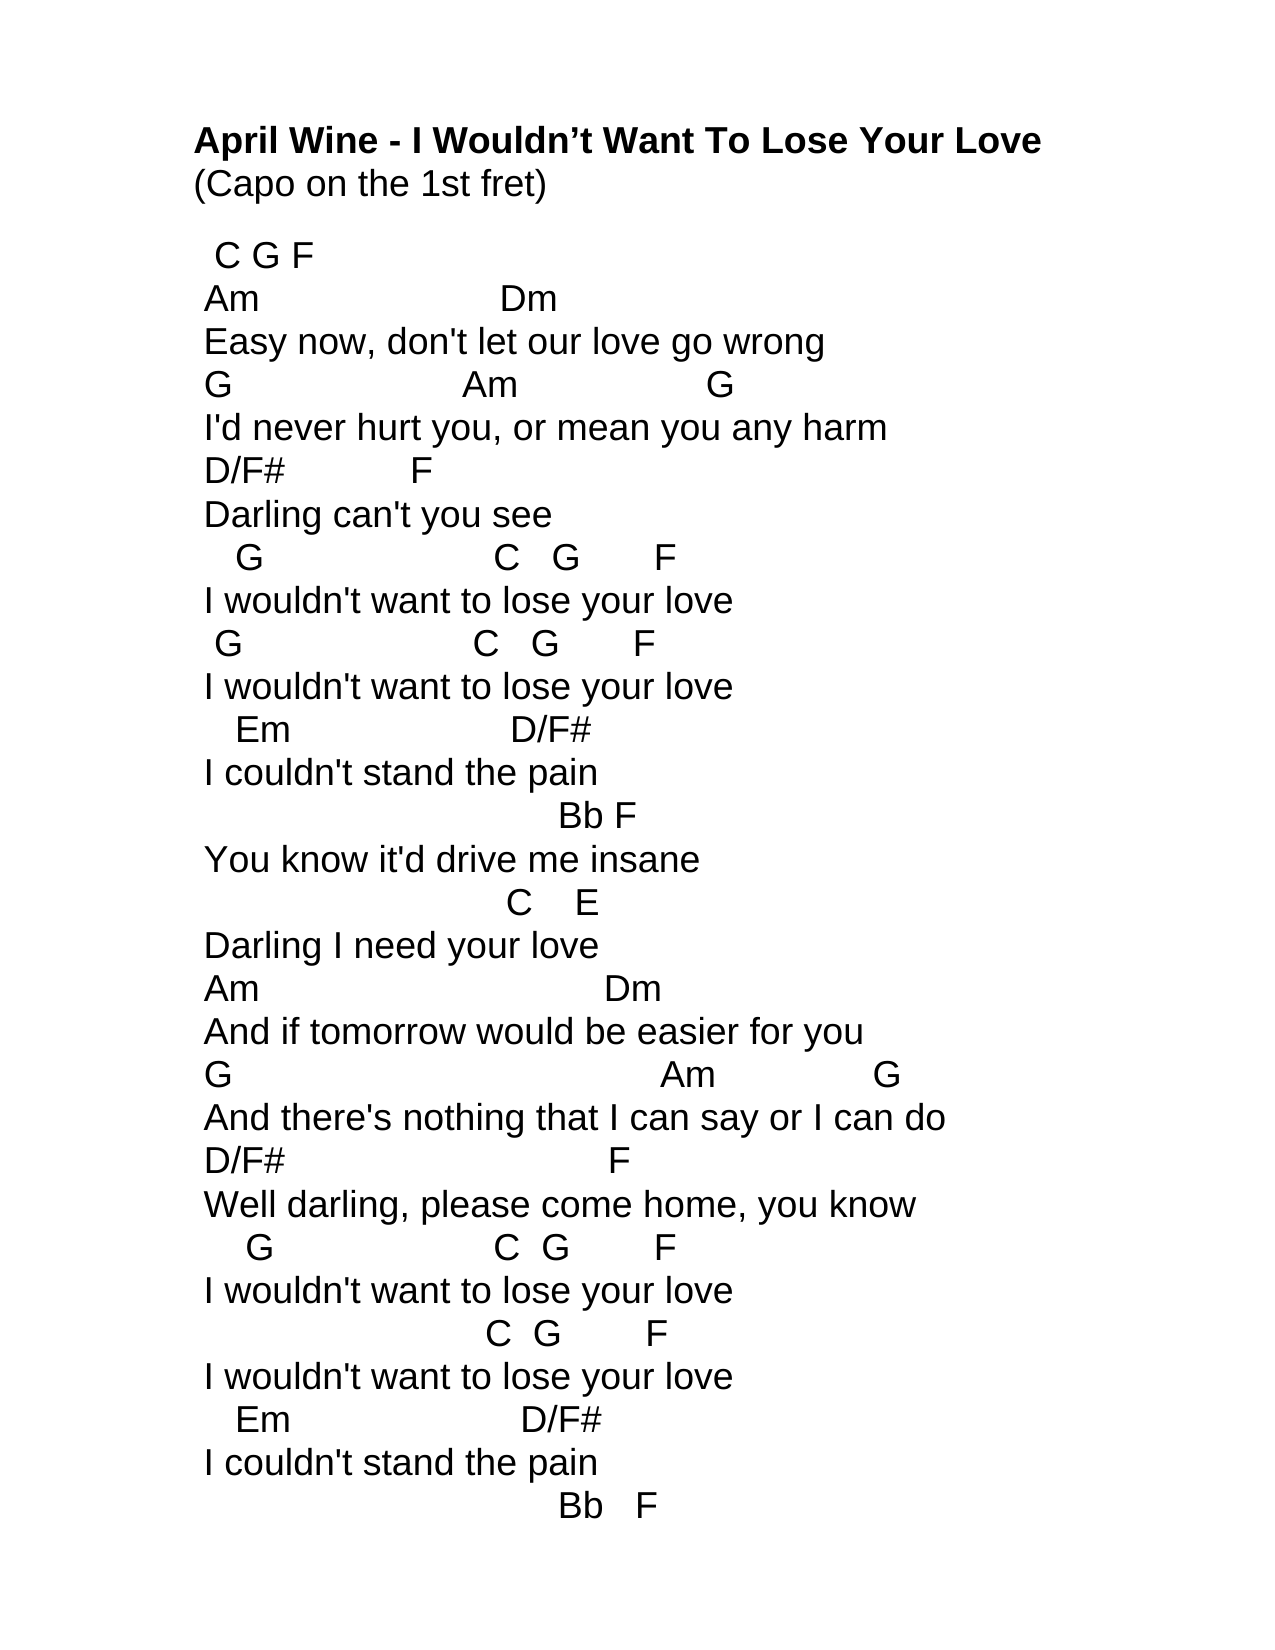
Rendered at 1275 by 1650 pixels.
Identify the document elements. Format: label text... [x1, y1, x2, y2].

text D/F# F [193, 449, 1157, 492]
text G Am G [193, 362, 1157, 406]
text C E [193, 880, 1157, 923]
text G C G F [193, 535, 1157, 578]
text Em D/F# [193, 1397, 1157, 1441]
text Darling can't you see [193, 492, 1157, 535]
text I couldn't stand the pain [193, 751, 1157, 794]
text G Am G [193, 1052, 1157, 1096]
text I'd never hurt you, or mean you any harm [193, 406, 1157, 449]
text Am Dm [193, 276, 1157, 319]
text Em D/F# [193, 707, 1157, 751]
text I wouldn't want to lose your love [193, 1268, 1157, 1311]
text C G F [193, 1311, 1157, 1354]
text And there's nothing that I can say or I can do [193, 1096, 1157, 1139]
text You know it'd drive me insane [193, 837, 1157, 880]
text (Capo on the 1st fret) [193, 161, 1157, 204]
text I wouldn't want to lose your love [193, 664, 1157, 707]
text G C G F [193, 621, 1157, 664]
text I couldn't stand the pain [193, 1441, 1157, 1484]
text I wouldn't want to lose your love [193, 1354, 1157, 1397]
text Bb F [193, 794, 1157, 837]
text April Wine - I Wouldn’t Want To Lose Your Love [193, 118, 1157, 161]
text D/F# F [193, 1139, 1157, 1182]
text G C G F [193, 1225, 1157, 1268]
text Darling I need your love [193, 923, 1157, 966]
text Easy now, don't let our love go wrong [193, 319, 1157, 362]
text And if tomorrow would be easier for you [193, 1009, 1157, 1052]
text Am Dm [193, 966, 1157, 1009]
text Well darling, please come home, you know [193, 1182, 1157, 1225]
text I wouldn't want to lose your love [193, 578, 1157, 621]
text Bb F [193, 1484, 1157, 1527]
text C G F [193, 233, 1157, 276]
